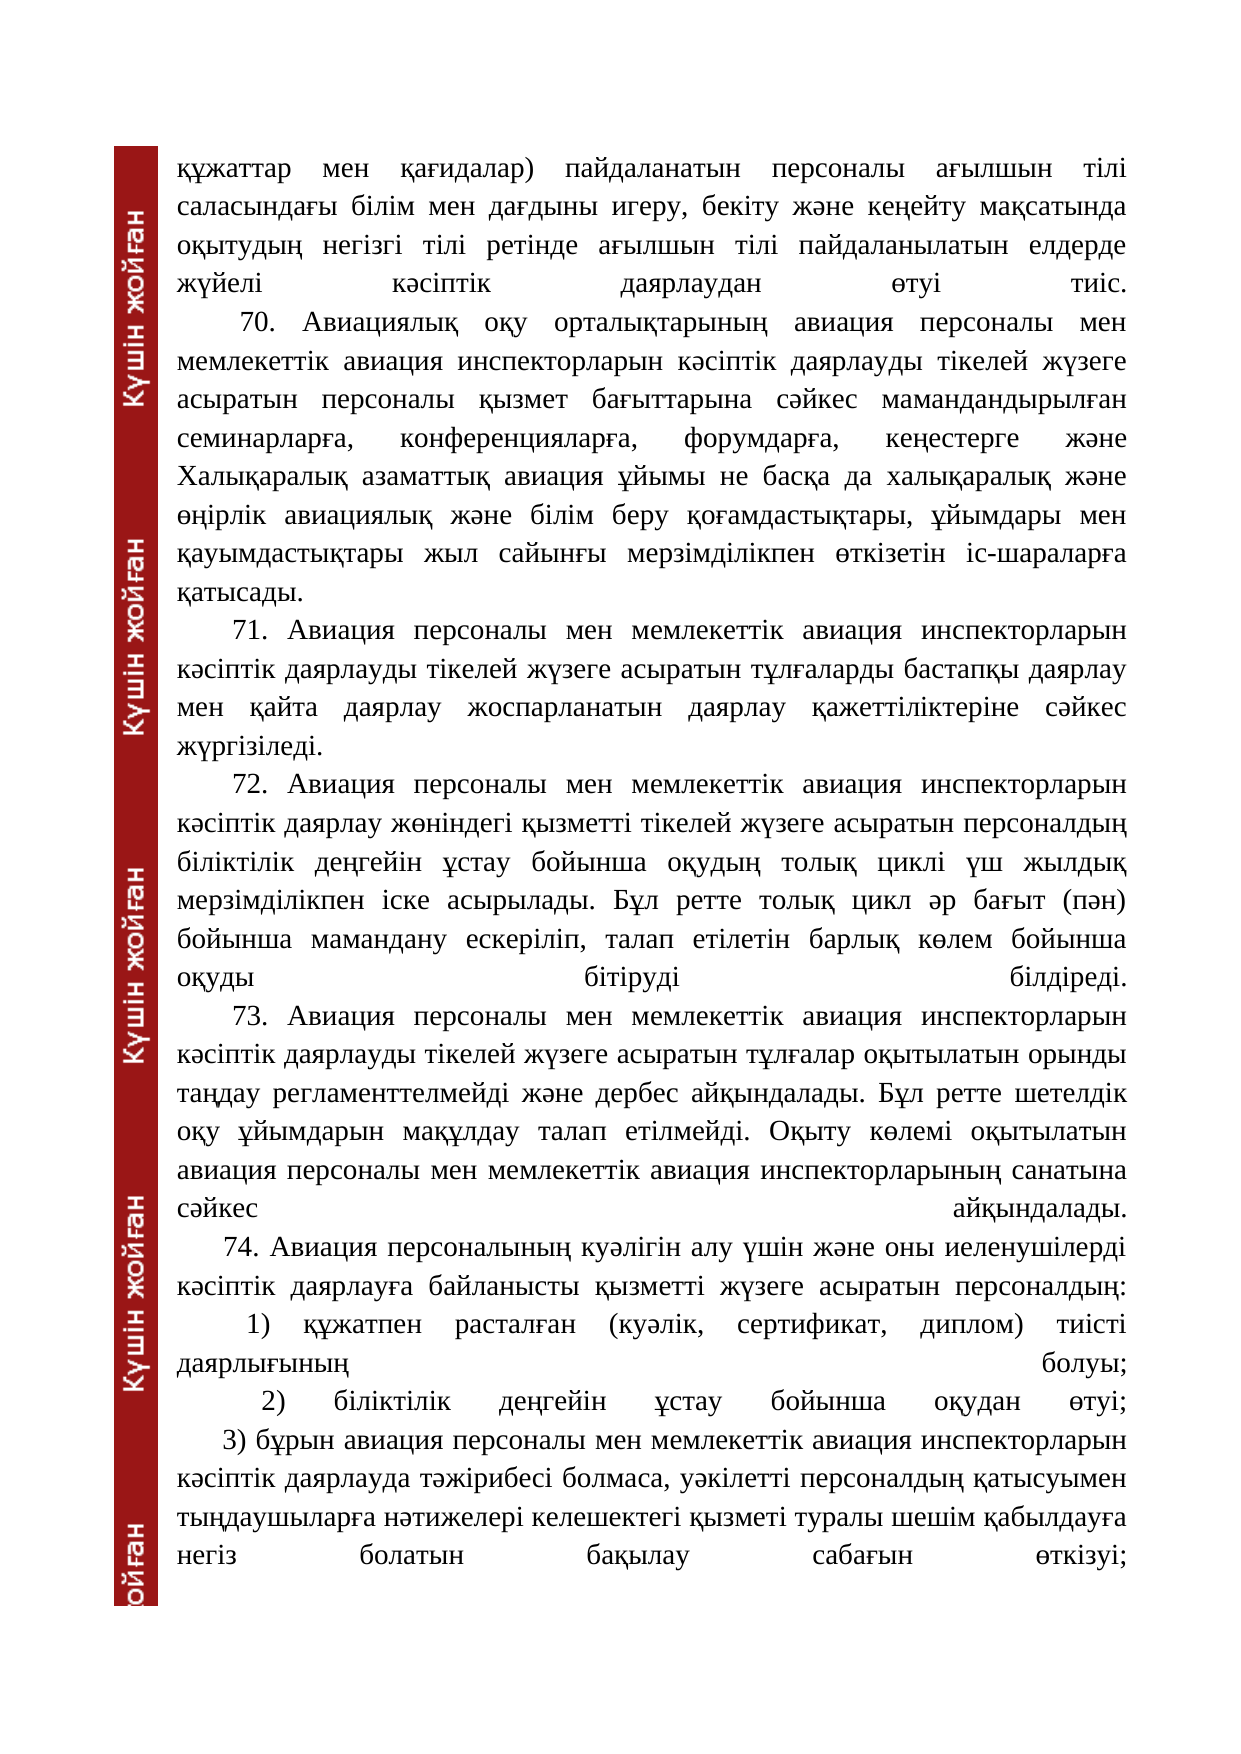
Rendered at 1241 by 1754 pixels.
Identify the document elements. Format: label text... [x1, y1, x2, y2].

picture [114, 146, 158, 150]
picture [114, 1571, 158, 1606]
